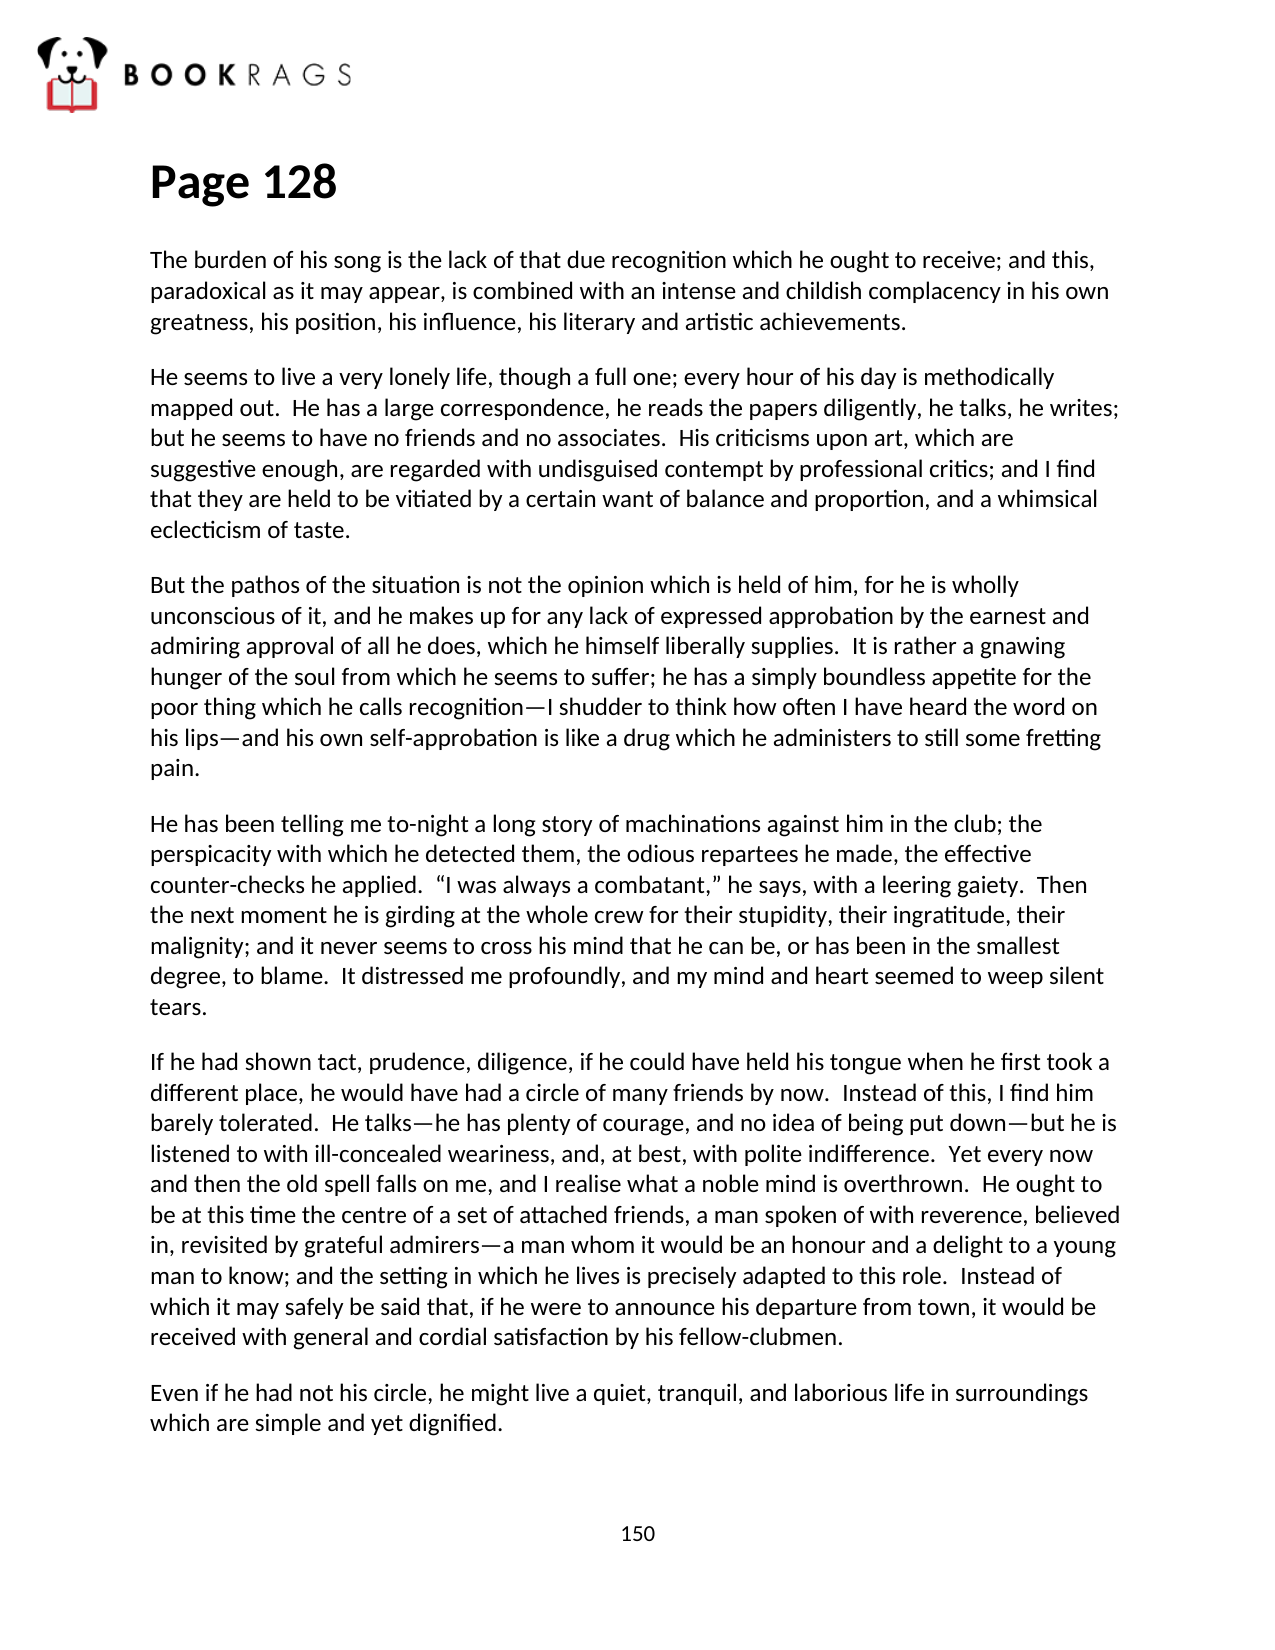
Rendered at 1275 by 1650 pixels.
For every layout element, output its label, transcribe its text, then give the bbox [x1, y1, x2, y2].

picture [37, 37, 351, 113]
text But the pathos of the situation is not the opinion which is held of him, for he is wholly unconscious of it, and he makes up for any lack of expressed approbation by the earnest and admiring approval of all he does, which he himself liberally supplies. It is rather a gnawing hunger of the soul from which he seems to suffer; he has a simply boundless appetite for the poor thing which he calls recognition—­I shudder to think how often I have heard the word on his lips—­and his own self-approbation is like a drug which he administers to still some fretting pain. [150, 569, 1125, 783]
text The burden of his song is the lack of that due recognition which he ought to receive; and this, paradoxical as it may appear, is combined with an intense and childish complacency in his own greatness, his position, his influence, his literary and artistic achievements. [150, 244, 1125, 336]
text Even if he had not his circle, he might live a quiet, tranquil, and laborious life in surroundings which are simple and yet dignified. [150, 1377, 1125, 1438]
text He has been telling me to-night a long story of machinations against him in the club; the perspicacity with which he detected them, the odious repartees he made, the effective counter-checks he applied. “I was always a combatant,” he says, with a leering gaiety. Then the next moment he is girding at the whole crew for their stupidity, their ingratitude, their malignity; and it never seems to cross his mind that he can be, or has been in the smallest degree, to blame. It distressed me profoundly, and my mind and heart seemed to weep silent tears. [150, 808, 1125, 1022]
text If he had shown tact, prudence, diligence, if he could have held his tongue when he first took a different place, he would have had a circle of many friends by now. Instead of this, I find him barely tolerated. He talks—­he has plenty of courage, and no idea of being put down—­but he is listened to with ill-concealed weariness, and, at best, with polite indifference. Yet every now and then the old spell falls on me, and I realise what a noble mind is overthrown. He ought to be at this time the centre of a set of attached friends, a man spoken of with reverence, believed in, revisited by grateful admirers—­a man whom it would be an honour and a delight to a young man to know; and the setting in which he lives is precisely adapted to this role. Instead of which it may safely be said that, if he were to announce his departure from town, it would be received with general and cordial satisfaction by his fellow-clubmen. [150, 1047, 1125, 1352]
text Page 128 [150, 150, 1125, 211]
text He seems to live a very lonely life, though a full one; every hour of his day is methodically mapped out. He has a large correspondence, he reads the papers diligently, he talks, he writes; but he seems to have no friends and no associates. His criticisms upon art, which are suggestive enough, are regarded with undisguised contempt by professional critics; and I find that they are held to be vitiated by a certain want of balance and proportion, and a whimsical eclecticism of taste. [150, 361, 1125, 544]
